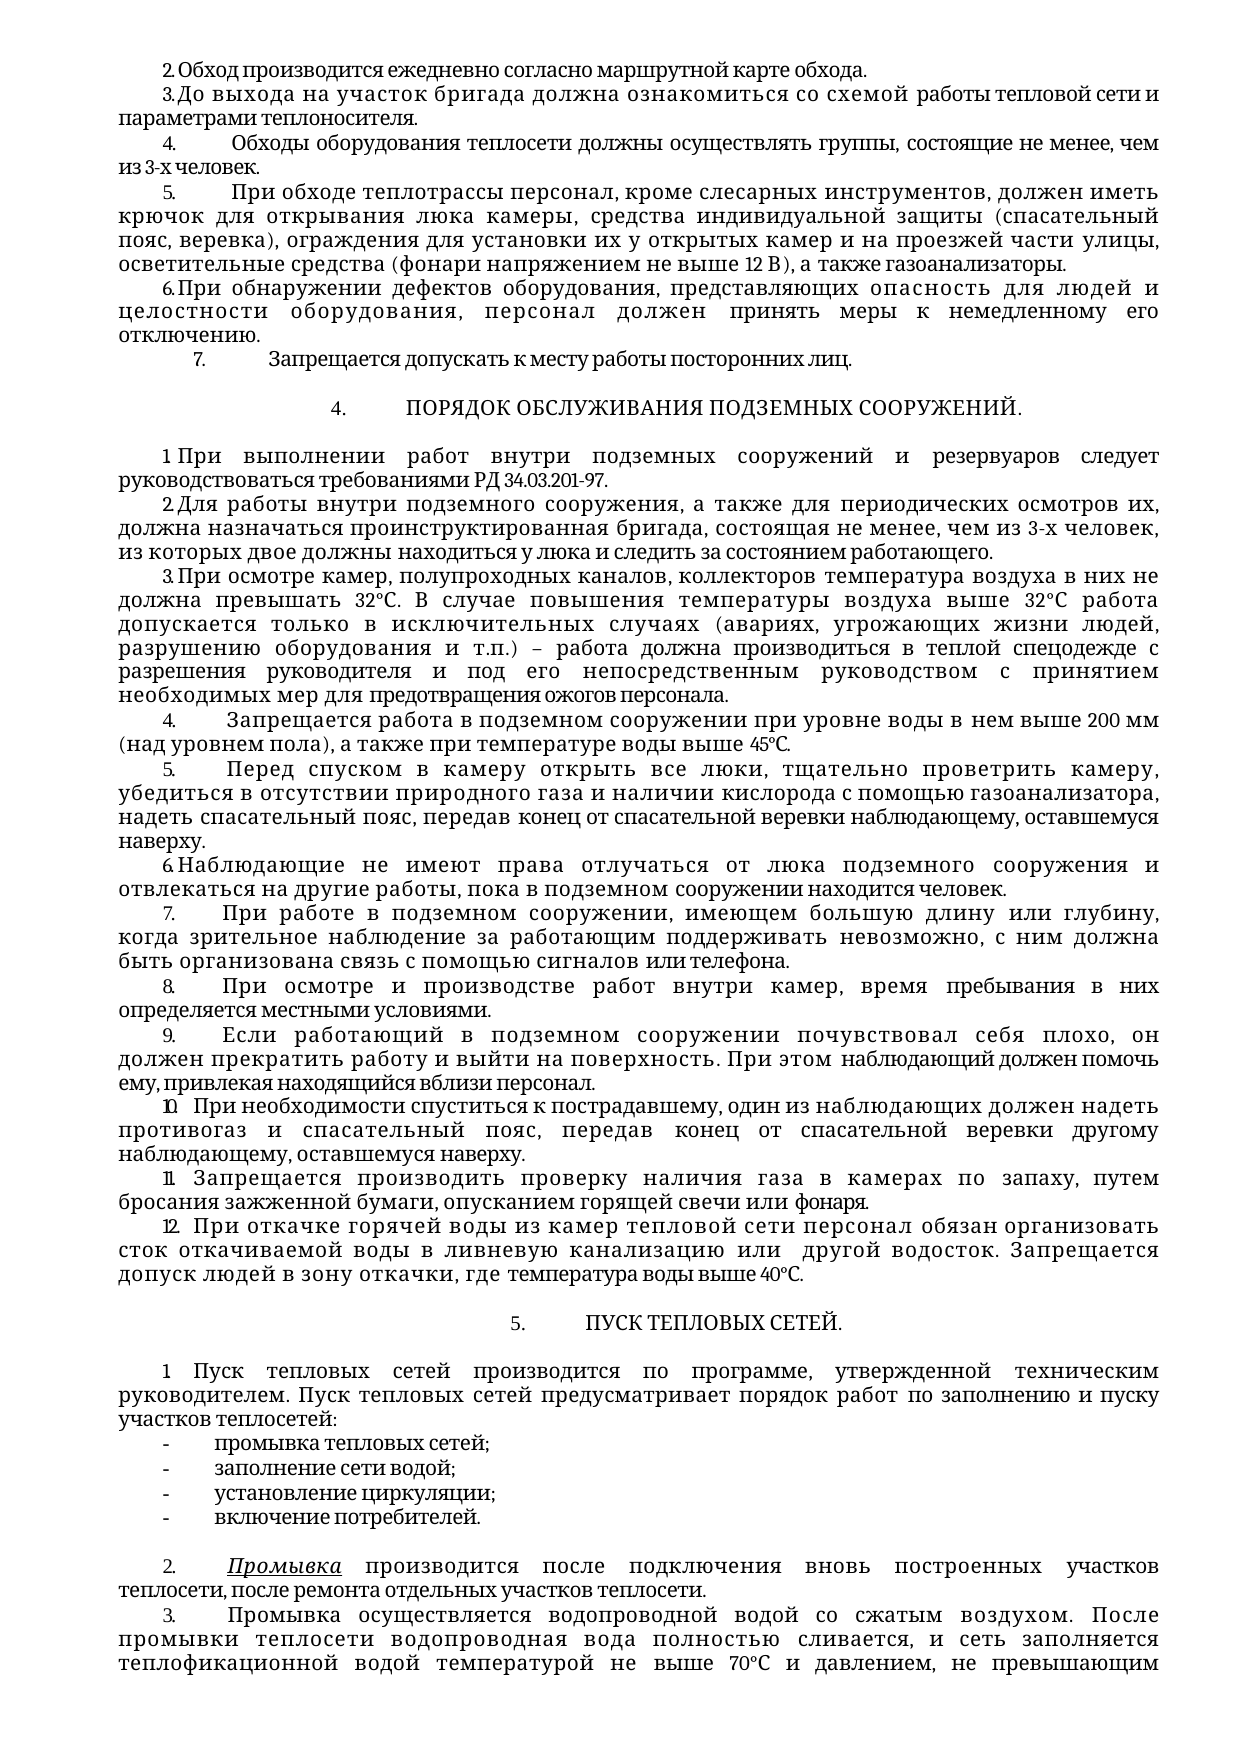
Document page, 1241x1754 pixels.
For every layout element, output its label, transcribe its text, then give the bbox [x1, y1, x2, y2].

text 11. Запрещается производить проверку наличия газа в камерах по запаху, путем бросания зажженной бумаги, опусканием горящей свечи или фонаря. [118, 1167, 1159, 1215]
text 6. Наблюдающие не имеют права отлучаться от люка подземного сооружения и отвлекаться на другие работы, пока в подземном сооружении находится человек. [118, 853, 1159, 901]
list Запрещается работа в подземном сооружении при уровне воды в нем выше 200 мм (над уровнем пола), а также при температуре воды выше 45°С. [118, 708, 1159, 757]
list Обходы оборудования теплосети должны осуществлять группы, состоящие не менее, чем из 3-х человек. [118, 131, 1159, 179]
list Промывка производится после подключения вновь построенных участков теплосети, после ремонта отдельных участков теплосети. [118, 1554, 1159, 1603]
text 3. При осмотре камер, полупроходных каналов, коллекторов температура воздуха в них не должна превышать 32°С. В случае повышения температуры воздуха выше 32°С работа допускается только в исключительных случаях (авариях, угрожающих жизни людей, разрушению оборудования и т.п.) – работа должна производиться в теплой спецодежде с разрешения руководителя и под его непосредственным руководством с принятием необходимых мер для предотвращения ожогов персонала. [118, 564, 1159, 708]
list промывка тепловых сетей; [118, 1431, 1159, 1456]
list Перед спуском в камеру открыть все люки, тщательно проветрить камеру, убедиться в отсутствии природного газа и наличии кислорода с помощью газоанализатора, надеть спасательный пояс, передав конец от спасательной веревки наблюдающему, оставшемуся наверху. [118, 757, 1159, 853]
text 3. До выхода на участок бригада должна ознакомиться со схемой работы тепловой сети и параметрами теплоносителя. [118, 83, 1159, 131]
text 12. При откачке горячей воды из камер тепловой сети персонал обязан организовать сток откачиваемой воды в ливневую канализацию или другой водосток. Запрещается допуск людей в зону откачки, где температура воды выше 40°С. [118, 1215, 1159, 1287]
text 2. Для работы внутри подземного сооружения, а также для периодических осмотров их, должна назначаться проинструктированная бригада, состоящая не менее, чем из 3-х человек, из которых двое должны находиться у люка и следить за состоянием работающего. [118, 492, 1159, 564]
list При работе в подземном сооружении, имеющем большую длину или глубину, когда зрительное наблюдение за работающим поддерживать невозможно, с ним должна быть организована связь с помощью сигналов или телефона. [118, 901, 1159, 974]
text 1. При выполнении работ внутри подземных сооружений и резервуаров следует руководствоваться требованиями РД 34.03.201-97. [118, 444, 1159, 492]
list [118, 1603, 1159, 1675]
list включение потребителей. [118, 1505, 1159, 1530]
text 10. При необходимости спуститься к пострадавшему, один из наблюдающих должен надеть противогаз и спасательный пояс, передав конец от спасательной веревки другому наблюдающему, оставшемуся наверху. [118, 1095, 1159, 1167]
list ПОРЯДОК ОБСЛУЖИВАНИЯ ПОДЗЕМНЫХ СООРУЖЕНИЙ. [193, 396, 1159, 421]
list ПУСК ТЕПЛОВЫХ СЕТЕЙ. [193, 1311, 1159, 1335]
list заполнение сети водой; [118, 1456, 1159, 1481]
text 6. При обнаружении дефектов оборудования, представляющих опасность для людей и целостности оборудования, персонал должен принять меры к немедленному его отключению. [118, 276, 1159, 348]
text 1. Пуск тепловых сетей производится по программе, утвержденной техническим руководителем. Пуск тепловых сетей предусматривает порядок работ по заполнению и пуску участков теплосетей: [118, 1359, 1159, 1431]
list При осмотре и производстве работ внутри камер, время пребывания в них определяется местными условиями. [118, 974, 1159, 1022]
list Если работающий в подземном сооружении почувствовал себя плохо, он должен прекратить работу и выйти на поверхность. При этом наблюдающий должен помочь ему, привлекая находящийся вблизи персонал. [118, 1022, 1159, 1095]
text 2. Обход производится ежедневно согласно маршрутной карте обхода. [118, 59, 1159, 83]
list установление циркуляции; [118, 1481, 1159, 1505]
text 7. Запрещается допускать к месту работы посторонних лиц. [118, 348, 1159, 372]
list При обходе теплотрассы персонал, кроме слесарных инструментов, должен иметь крючок для открывания люка камеры, средства индивидуальной защиты (спасательный пояс, веревка), ограждения для установки их у открытых камер и на проезжей части улицы, осветительные средства (фонари напряжением не выше 12 В), а также газоанализаторы. [118, 179, 1159, 276]
